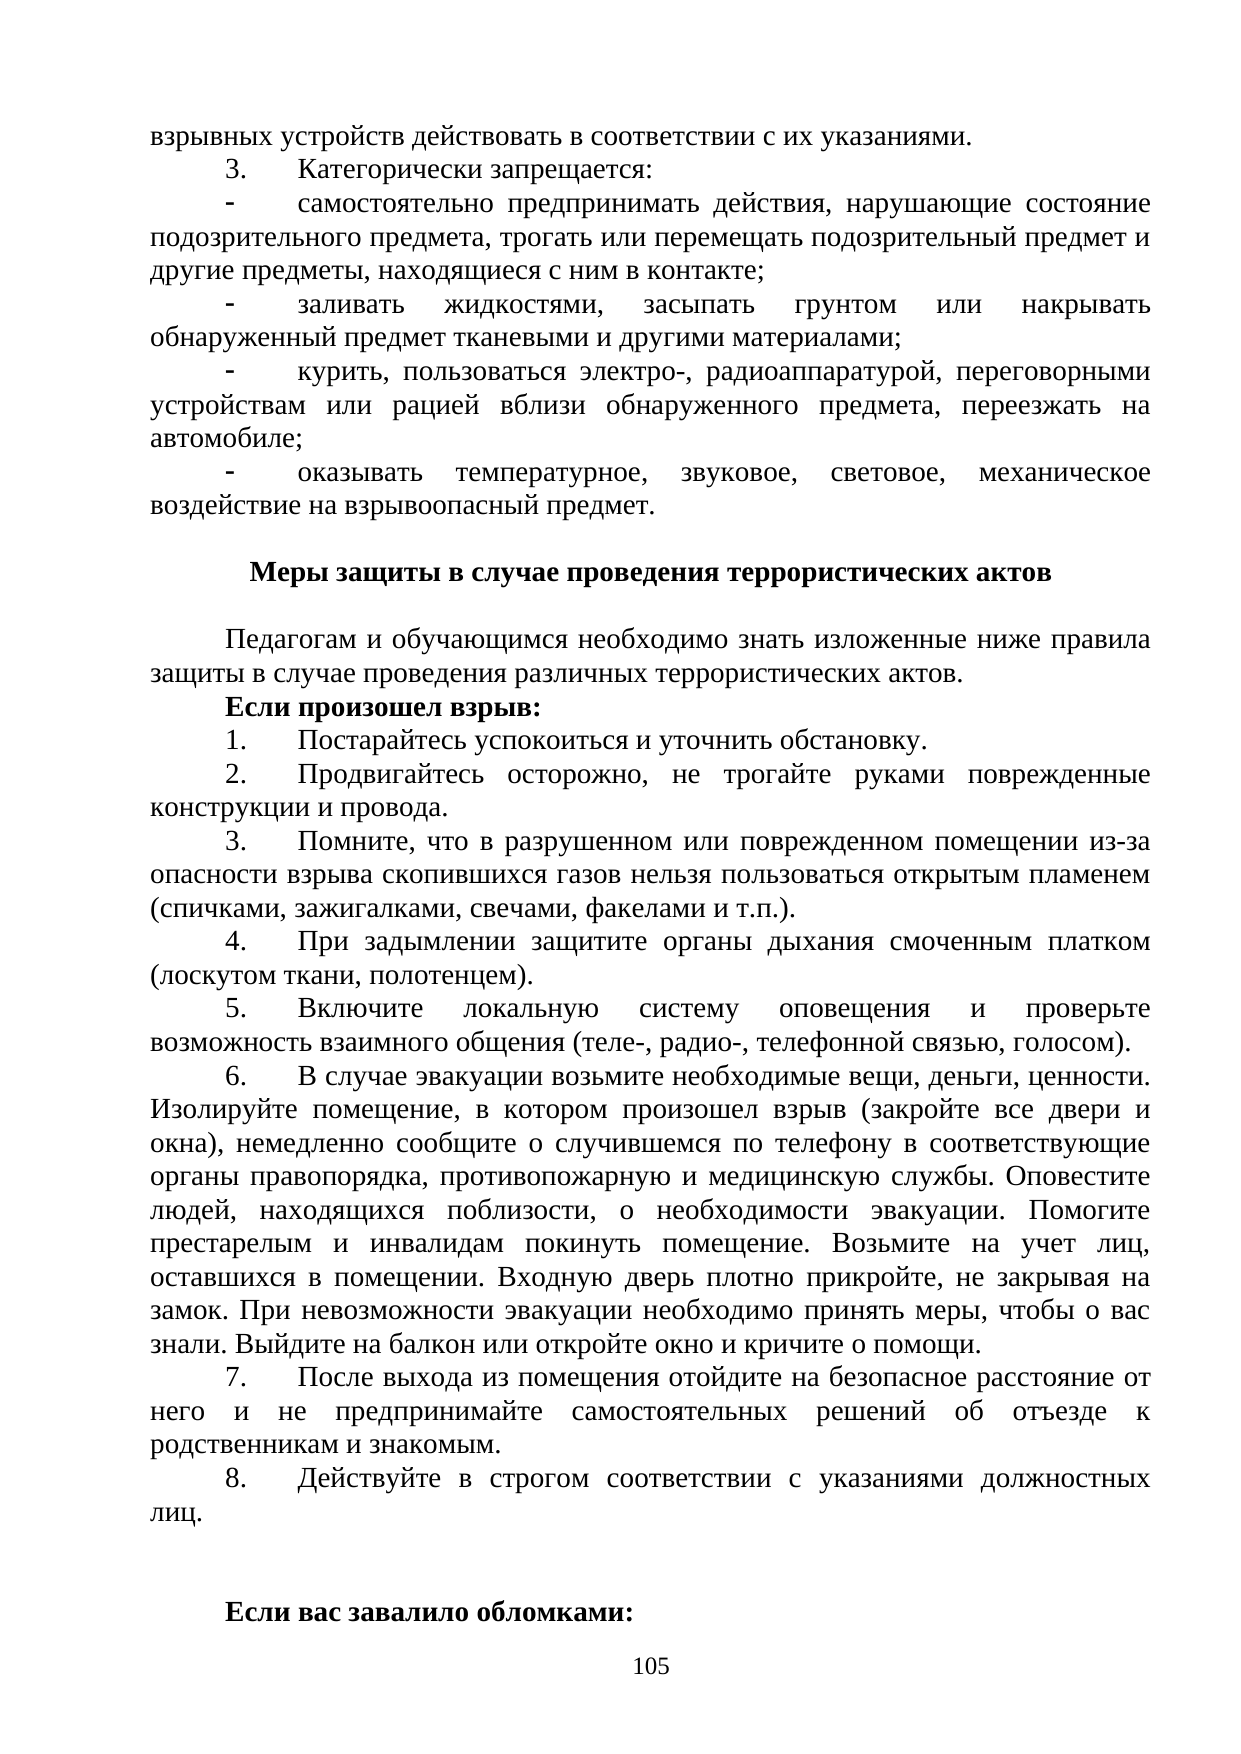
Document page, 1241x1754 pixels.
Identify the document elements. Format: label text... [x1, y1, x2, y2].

list Действуйте в строгом соответствии с указаниями должностных лиц. [150, 1460, 1152, 1527]
list Постарайтесь успокоиться и уточнить обстановку. [150, 722, 1152, 756]
list самостоятельно предпринимать действия, нарушающие состояние подозрительного предмета, трогать или перемещать подозрительный предмет и другие предметы, находящиеся с ним в контакте; [150, 185, 1152, 286]
list В случае эвакуации возьмите необходимые вещи, деньги, ценности. Изолируйте помещение, в котором произошел взрыв (закройте все двери и окна), немедленно сообщите о случившемся по телефону в соответствующие органы правопорядка, противопожарную и медицинскую службы. Оповестите людей, находящихся поблизости, о необходимости эвакуации. Помогите престарелым и инвалидам покинуть помещение. Возьмите на учет лиц, оставшихся в помещении. Входную дверь плотно прикройте, не закрывая на замок. При невозможности эвакуации необходимо принять меры, чтобы о вас знали. Выйдите на балкон или откройте окно и кричите о помощи. [150, 1058, 1152, 1359]
list Помните, что в разрушенном или поврежденном помещении из-за опасности взрыва скопившихся газов нельзя пользоваться открытым пламенем (спичками, зажигалками, свечами, факелами и т.п.). [150, 823, 1152, 923]
text Если произошел взрыв: [150, 689, 1152, 722]
list Категорически запрещается: [150, 152, 1152, 185]
list После выхода из помещения отойдите на безопасное расстояние от него и не предпринимайте самостоятельных решений об отъезде к родственникам и знакомым. [150, 1359, 1152, 1460]
list оказывать температурное, звуковое, световое, механическое воздействие на взрывоопасный предмет. [150, 454, 1152, 521]
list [150, 118, 1152, 152]
text Если вас завалило обломками: [150, 1594, 1152, 1628]
list Продвигайтесь осторожно, не трогайте руками поврежденные конструкции и провода. [150, 756, 1152, 823]
list заливать жидкостями, засыпать грунтом или накрывать обнаруженный предмет тканевыми и другими материалами; [150, 286, 1152, 353]
list При задымлении защитите органы дыхания смоченным платком (лоскутом ткани, полотенцем). [150, 923, 1152, 991]
text Меры защиты в случае проведения террористических актов [150, 554, 1152, 588]
text Педагогам и обучающимся необходимо знать изложенные ниже правила защиты в случае проведения различных террористических актов. [150, 622, 1152, 689]
list курить, пользоваться электро-, радиоаппаратурой, переговорными устройствам или рацией вблизи обнаруженного предмета, переезжать на автомобиле; [150, 353, 1152, 454]
list Включите локальную систему оповещения и проверьте возможность взаимного общения (теле-, радио-, телефонной связью, голосом). [150, 991, 1152, 1058]
